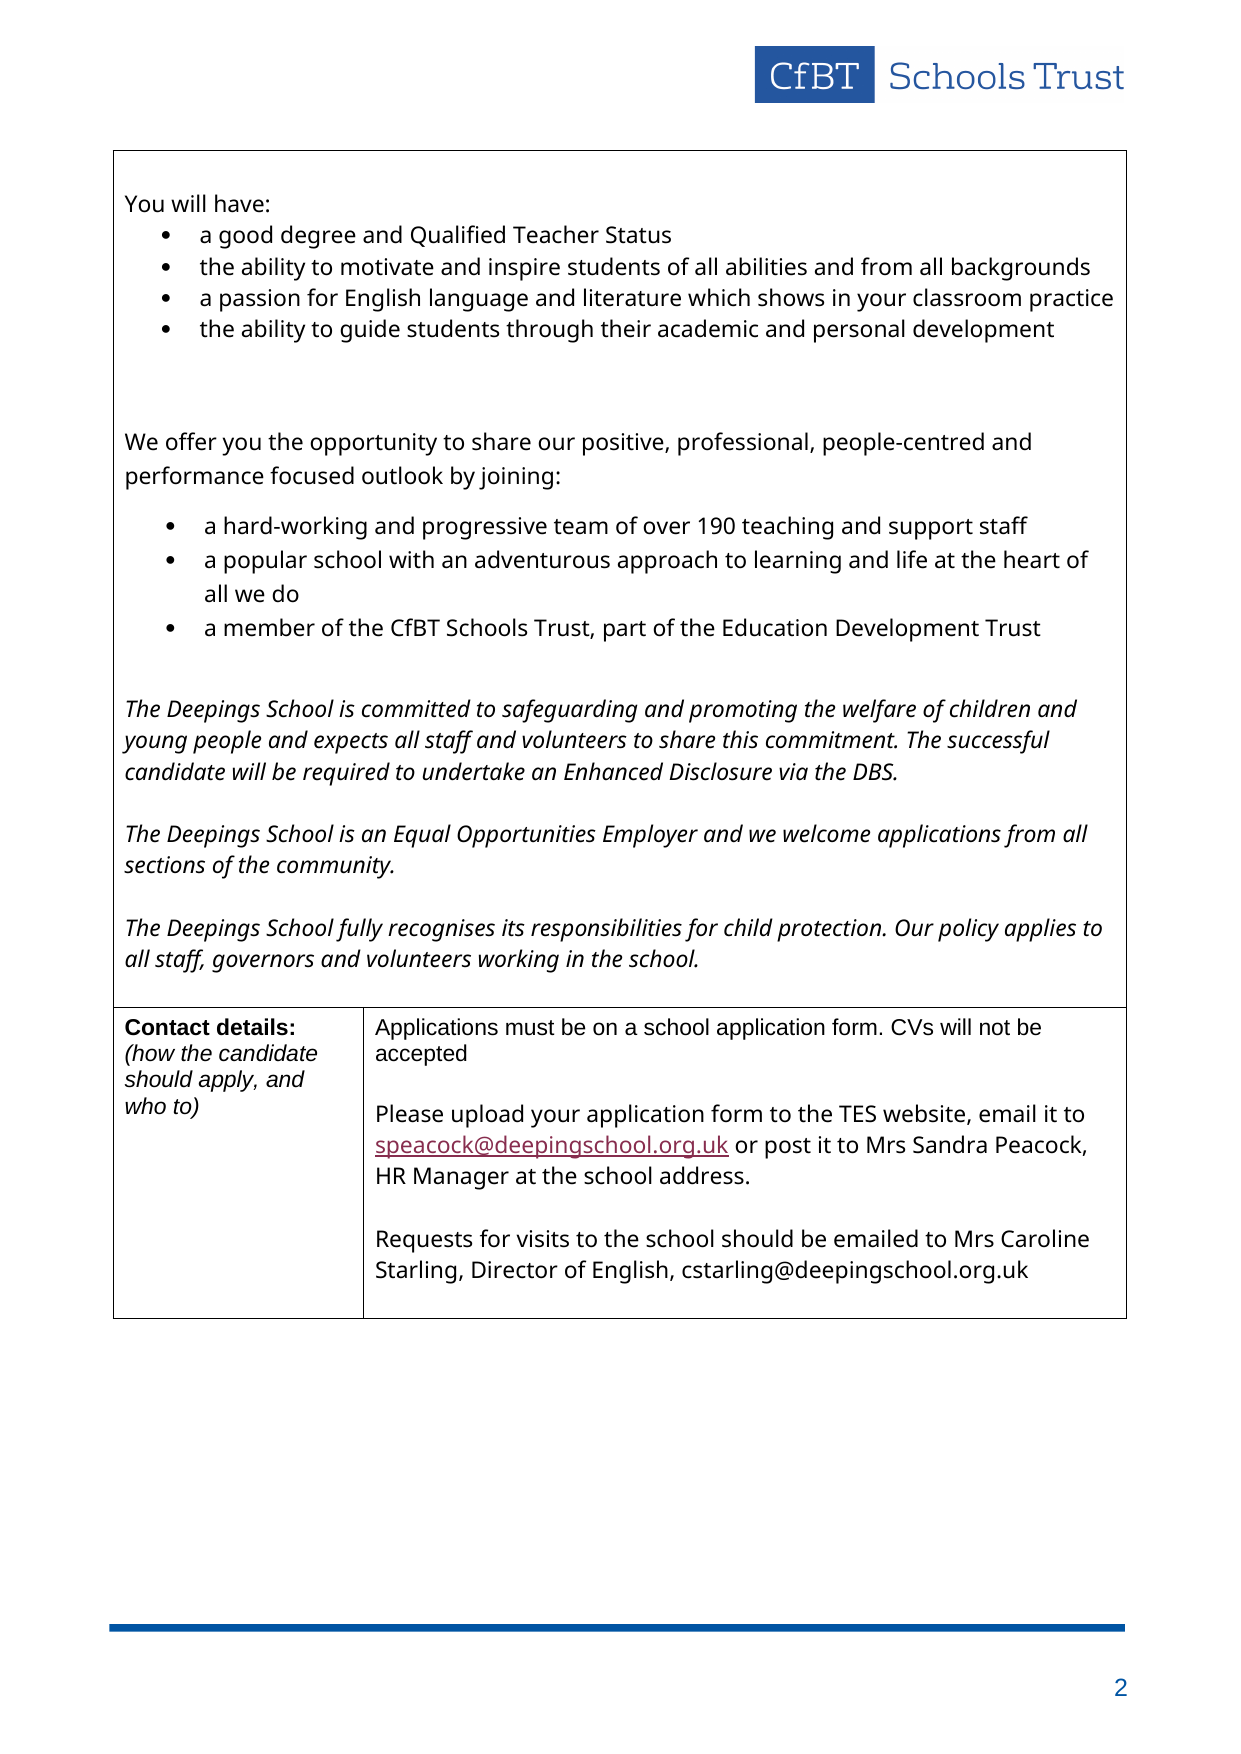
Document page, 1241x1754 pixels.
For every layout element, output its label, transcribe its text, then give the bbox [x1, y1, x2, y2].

table_cell Contact details: (how the candidate should apply, and who to) [114, 1008, 363, 1317]
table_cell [114, 151, 1126, 1007]
picture [754, 46, 1124, 103]
